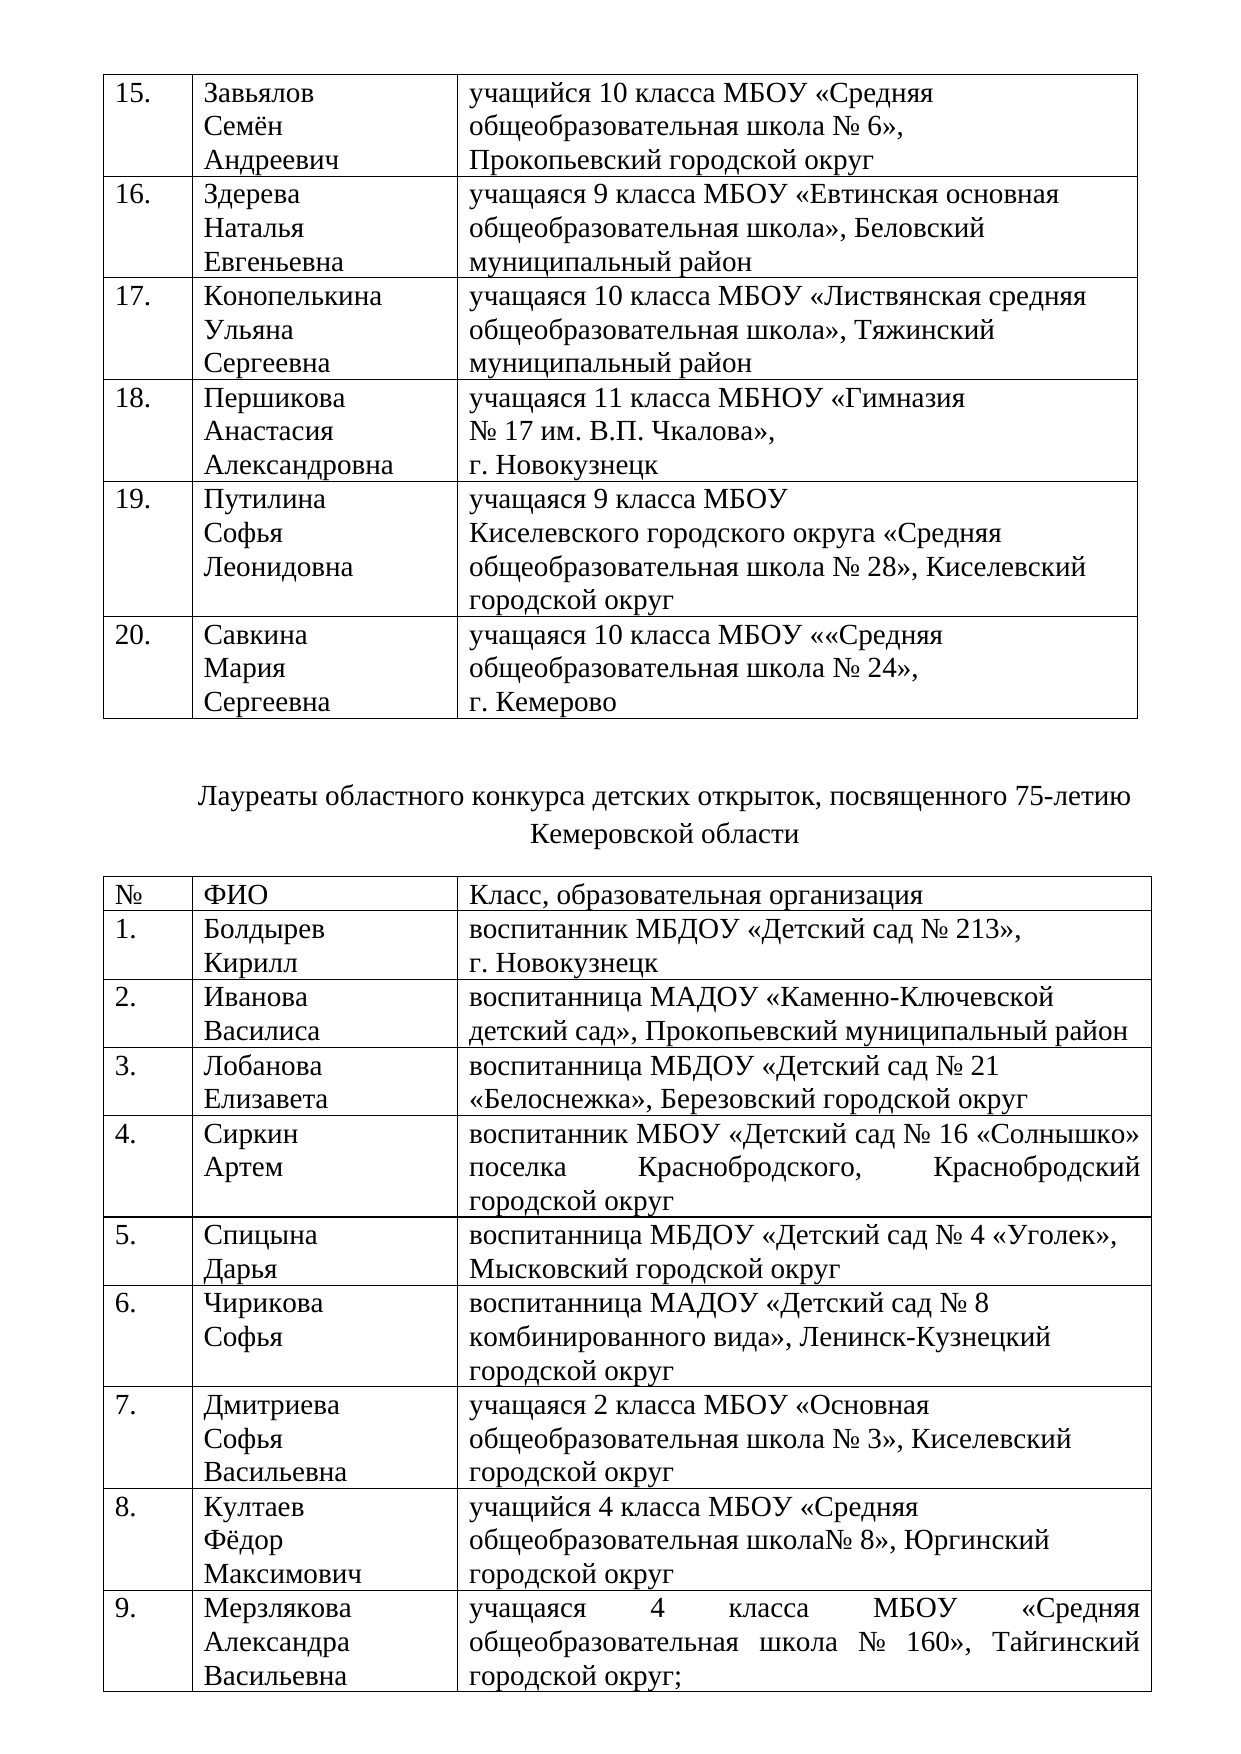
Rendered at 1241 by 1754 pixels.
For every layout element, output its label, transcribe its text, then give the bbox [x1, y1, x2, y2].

text Лауреаты областного конкурса детских открыток, посвященного 75-летию Кемеровской области [177, 778, 1152, 850]
table_cell [104, 278, 192, 379]
table_cell воспитанница МБДОУ «Детский сад № 4 «Уголек», Мысковский городской округ [458, 1218, 1151, 1284]
table_cell воспитанница МАДОУ «Каменно-Ключевской детский сад», Прокопьевский муниципальный район [458, 980, 1151, 1047]
table_cell учащаяся 10 класса МБОУ «Листвянская средняя общеобразовательная школа», Тяжинский муниципальный район [458, 278, 1137, 379]
table_header № [104, 877, 192, 910]
table_cell воспитанник МБОУ «Детский сад № 16 «Солнышко» поселка Краснобродского, Краснобродский городской округ [458, 1116, 1151, 1216]
table_cell учащаяся 4 класса МБОУ «Средняя общеобразовательная школа № 160», Тайгинский городской округ; [458, 1591, 1151, 1691]
table_cell Конопелькина Ульяна Сергеевна [193, 278, 457, 379]
table_cell Завьялов Семён Андреевич [193, 75, 457, 176]
table_cell воспитанница МБДОУ «Детский сад № 21 «Белоснежка», Березовский городской округ [458, 1048, 1151, 1115]
table_cell воспитанник МБДОУ «Детский сад № 213», г. Новокузнецк [458, 911, 1151, 978]
table_cell Болдырев Кирилл [193, 911, 457, 978]
table_cell [104, 75, 192, 176]
table_cell [104, 1387, 192, 1488]
table_cell Култаев Фёдор Максимович [193, 1489, 457, 1589]
table_cell [104, 1048, 192, 1115]
table_cell Иванова Василиса [193, 980, 457, 1047]
table_cell Спицына Дарья [193, 1218, 457, 1284]
table_cell Сиркин Артем [193, 1116, 457, 1216]
table_cell [104, 1591, 192, 1691]
table_cell Першикова Анастасия Александровна [193, 380, 457, 481]
table_cell учащаяся 9 класса МБОУ Киселевского городского округа «Средняя общеобразовательная школа № 28», Киселевский городской округ [458, 482, 1137, 616]
table_cell Савкина Мария Сергеевна [193, 617, 457, 717]
table_header ФИО [193, 877, 457, 910]
table_cell учащийся 4 класса МБОУ «Средняя общеобразовательная школа№ 8», Юргинский городской округ [458, 1489, 1151, 1589]
table_cell [104, 1116, 192, 1216]
table_cell [104, 482, 192, 616]
table_cell [104, 911, 192, 978]
table_cell Лобанова Елизавета [193, 1048, 457, 1115]
table_cell воспитанница МАДОУ «Детский сад № 8 комбинированного вида», Ленинск-Кузнецкий городской округ [458, 1286, 1151, 1386]
table_header Класс, образовательная организация [458, 877, 1151, 910]
table_cell учащаяся 10 класса МБОУ ««Средняя общеобразовательная школа № 24», г. Кемерово [458, 617, 1137, 717]
table_cell [104, 1218, 192, 1284]
table_cell [104, 617, 192, 717]
table_cell Здерева Наталья Евгеньевна [193, 177, 457, 277]
table_cell Путилина Софья Леонидовна [193, 482, 457, 616]
table_cell учащаяся 2 класса МБОУ «Основная общеобразовательная школа № 3», Киселевский городской округ [458, 1387, 1151, 1488]
table_cell [104, 1489, 192, 1589]
table_cell [104, 380, 192, 481]
table_cell учащаяся 9 класса МБОУ «Евтинская основная общеобразовательная школа», Беловский муниципальный район [458, 177, 1137, 277]
table_cell Чирикова Софья [193, 1286, 457, 1386]
table_cell [104, 177, 192, 277]
table_cell учащийся 10 класса МБОУ «Средняя общеобразовательная школа № 6», Прокопьевский городской округ [458, 75, 1137, 176]
table_cell Дмитриева Софья Васильевна [193, 1387, 457, 1488]
table_cell [104, 1286, 192, 1386]
table_cell [104, 980, 192, 1047]
table_cell Мерзлякова Александра Васильевна [193, 1591, 457, 1691]
table_cell учащаяся 11 класса МБНОУ «Гимназия № 17 им. В.П. Чкалова», г. Новокузнецк [458, 380, 1137, 481]
